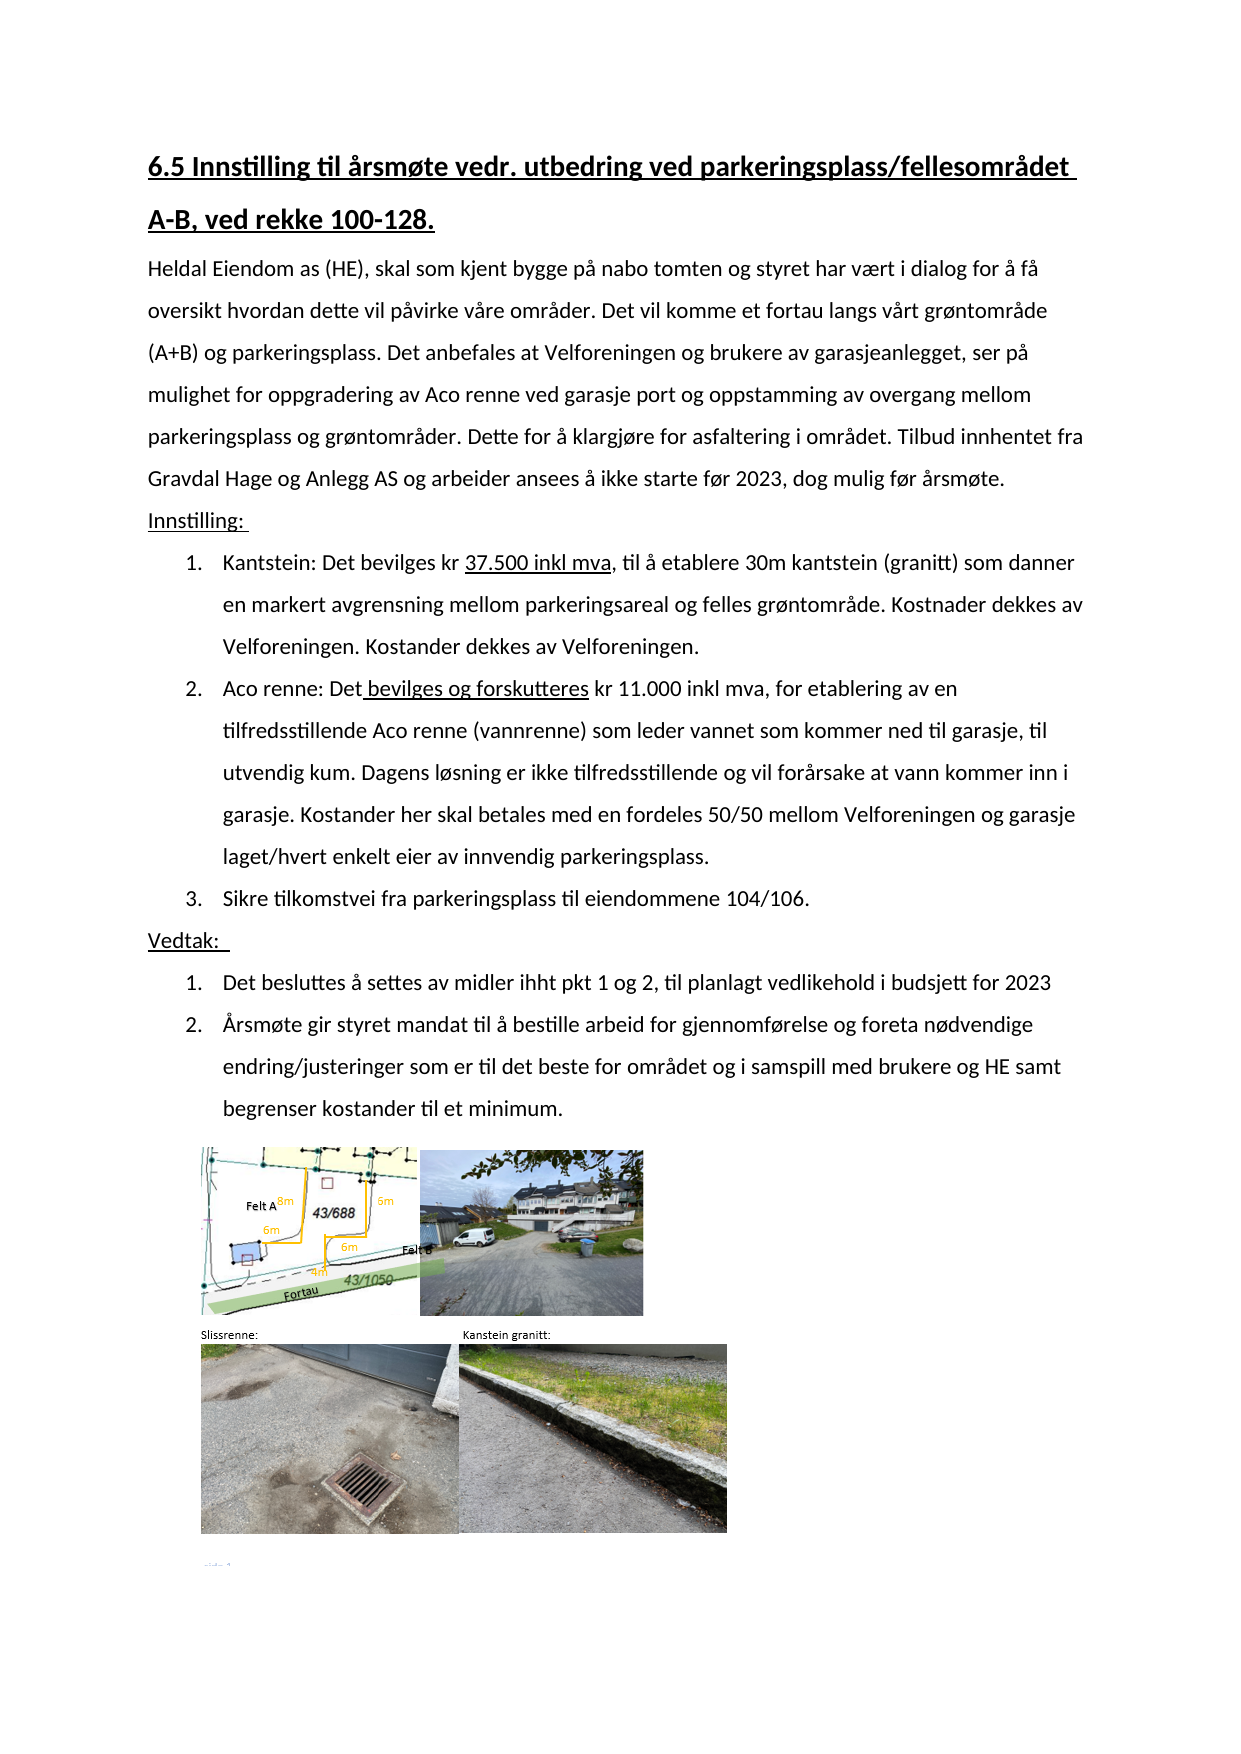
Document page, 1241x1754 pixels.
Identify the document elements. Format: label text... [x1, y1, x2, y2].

picture [185, 1136, 767, 1566]
list Sikre tilkomstvei fra parkeringsplass til eiendommene 104/106. [185, 884, 1093, 912]
text Innstilling: [148, 506, 1093, 534]
text Heldal Eiendom as (HE), skal som kjent bygge på nabo tomten og styret har vært i dialog for å få oversikt hvordan dette vil påvirke våre områder. Det vil komme et fortau langs vårt grøntområde (A+B) og parkeringsplass. Det anbefales at Velforeningen og brukere av garasjeanlegget, ser på mulighet for oppgradering av Aco renne ved garasje port og oppstamming av overgang mellom parkeringsplass og grøntområder. Dette for å klargjøre for asfaltering i området. Tilbud innhentet fra Gravdal Hage og Anlegg AS og arbeider ansees å ikke starte før 2023, dog mulig før årsmøte. [148, 254, 1093, 492]
list Aco renne: Det bevilges og forskutteres kr 11.000 inkl mva, for etablering av en tilfredsstillende Aco renne (vannrenne) som leder vannet som kommer ned til garasje, til utvendig kum. Dagens løsning er ikke tilfredsstillende og vil forårsake at vann kommer inn i garasje. Kostander her skal betales med en fordeles 50/50 mellom Velforeningen og garasje laget/hvert enkelt eier av innvendig parkeringsplass. [185, 674, 1093, 870]
list Årsmøte gir styret mandat til å bestille arbeid for gjennomførelse og foreta nødvendige endring/justeringer som er til det beste for området og i samspill med brukere og HE samt begrenser kostander til et minimum. [185, 1010, 1093, 1122]
list Kantstein: Det bevilges kr 37.500 inkl mva, til å etablere 30m kantstein (granitt) som danner en markert avgrensning mellom parkeringsareal og felles grøntområde. Kostnader dekkes av Velforeningen. Kostander dekkes av Velforeningen. [185, 548, 1093, 660]
text Vedtak: [148, 926, 1093, 954]
list Det besluttes å settes av midler ihht pkt 1 og 2, til planlagt vedlikehold i budsjett for 2023 [185, 968, 1093, 996]
text 6.5 Innstilling til årsmøte vedr. utbedring ved parkeringsplass/fellesområdet A-B, ved rekke 100-128. [148, 148, 1093, 237]
